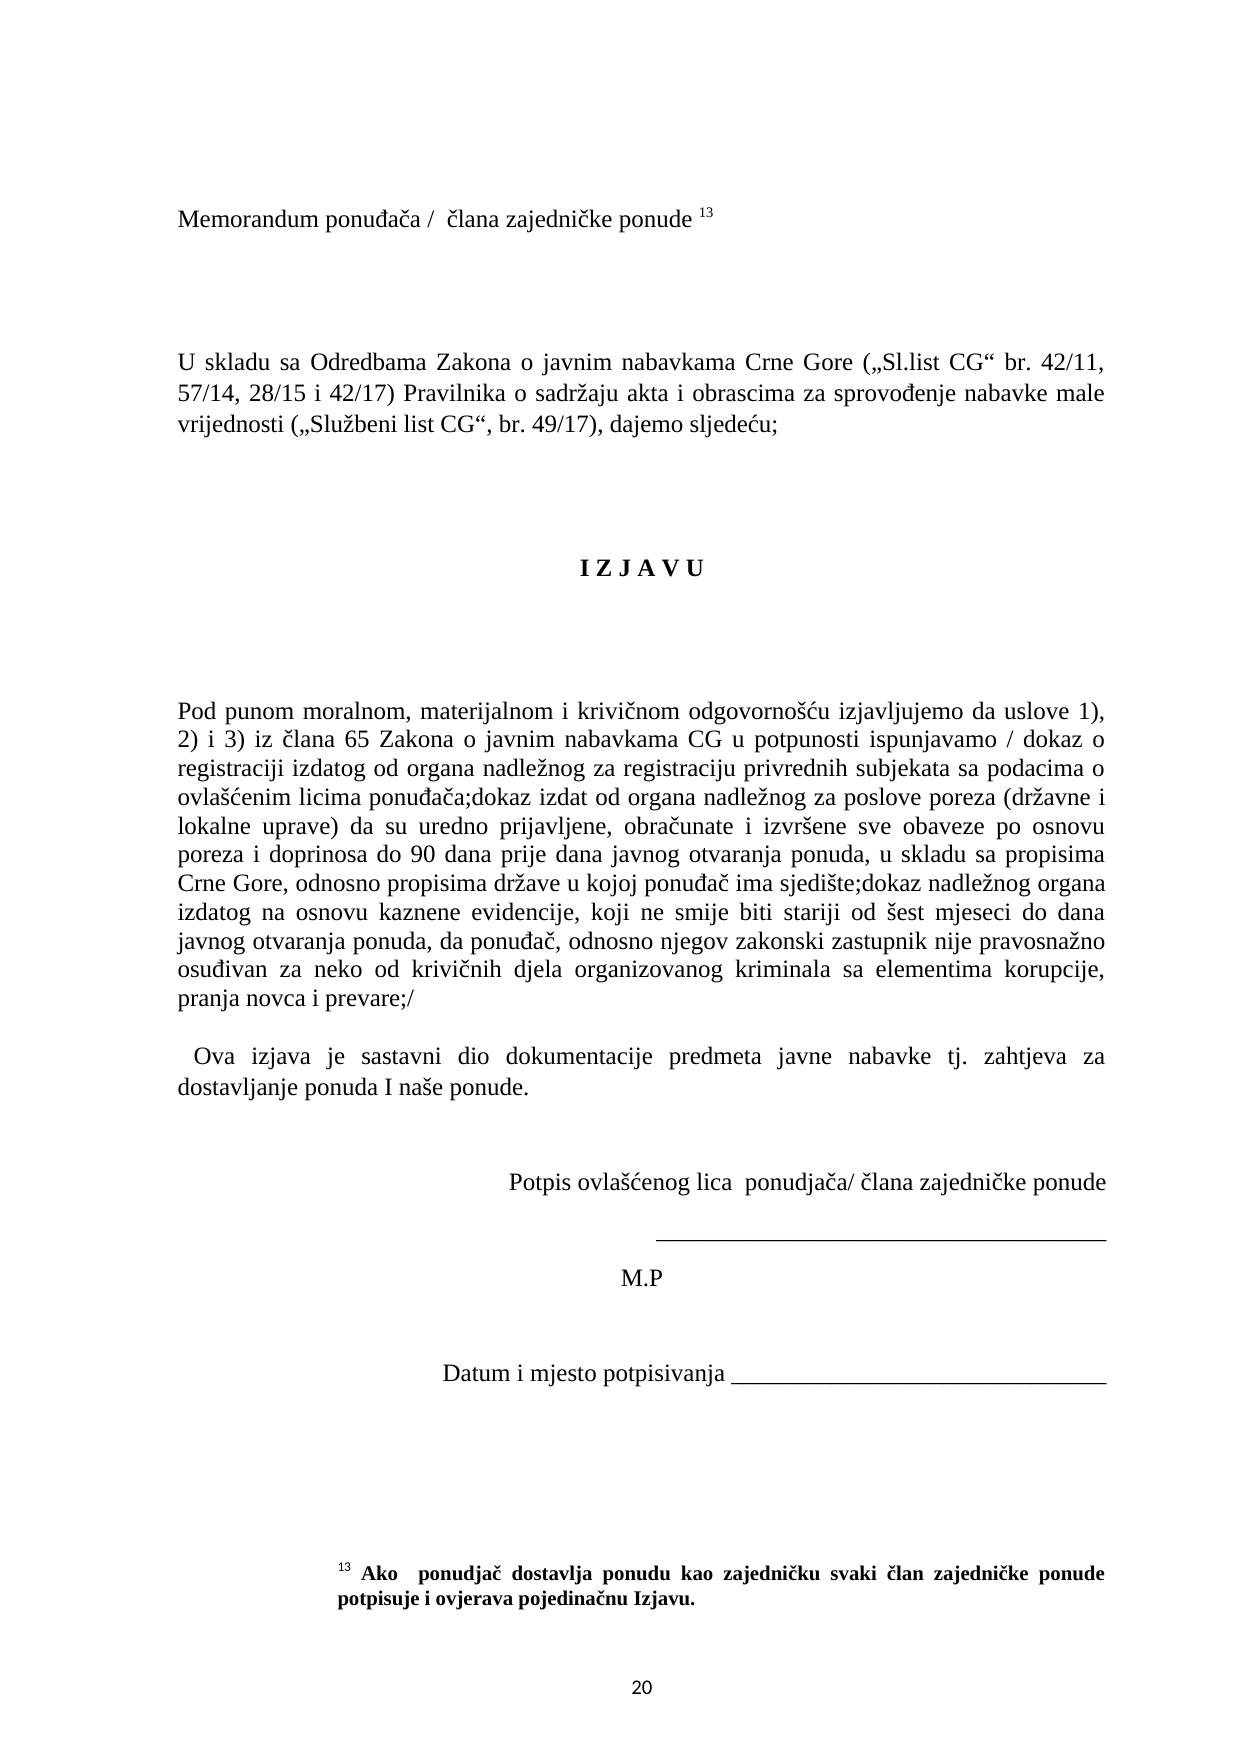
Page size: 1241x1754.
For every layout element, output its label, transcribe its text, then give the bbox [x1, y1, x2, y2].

text Datum i mjesto potpisivanja ______________________________ [177, 1358, 1106, 1387]
text M.P [177, 1263, 1106, 1291]
text Potpis ovlašćenog lica ponudjača/ člana zajedničke ponude [177, 1167, 1106, 1196]
text Memorandum ponuđača / člana zajedničke ponude [177, 204, 1106, 233]
text ____________________________________ [177, 1215, 1106, 1244]
text Ova izjava je sastavni dio dokumentacije predmeta javne nabavke tj. zahtjeva za dostavljanje ponuda I naše ponude. [177, 1041, 1106, 1101]
text Pod punom moralnom, materijalnom i krivičnom odgovornošću izjavljujemo da uslove 1), 2) i 3) iz člana 65 Zakona o javnim nabavkama CG u potpunosti ispunjavamo / dokaz o registraciji izdatog od organa nadležnog za registraciju privrednih subjekata sa podacima o ovlašćenim licima ponuđača;dokaz izdat od organa nadležnog za poslove poreza (državne i lokalne uprave) da su uredno prijavljene, obračunate i izvršene sve obaveze po osnovu poreza i doprinosa do 90 dana prije dana javnog otvaranja ponuda, u skladu sa propisima Crne Gore, odnosno propisima države u kojoj ponuđač ima sjedište;dokaz nadležnog organa izdatog na osnovu kaznene evidencije, koji ne smije biti stariji od šest mjeseci do dana javnog otvaranja ponuda, da ponuđač, odnosno njegov zakonski zastupnik nije pravosnažno osuđivan za neko od krivičnih djela organizovanog kriminala sa elementima korupcije, pranja novca i prevare;/ [177, 696, 1106, 1012]
text U skladu sa Odredbama Zakona o javnim nabavkama Crne Gore („Sl.list CG“ br. 42/11, 57/14, 28/15 i 42/17) Pravilnika o sadržaju akta i obrascima za sprovođenje nabavke male vrijednosti („Službeni list CG“, br. 49/17), dajemo sljedeću; [177, 347, 1106, 438]
text I Z J A V U [177, 553, 1106, 581]
